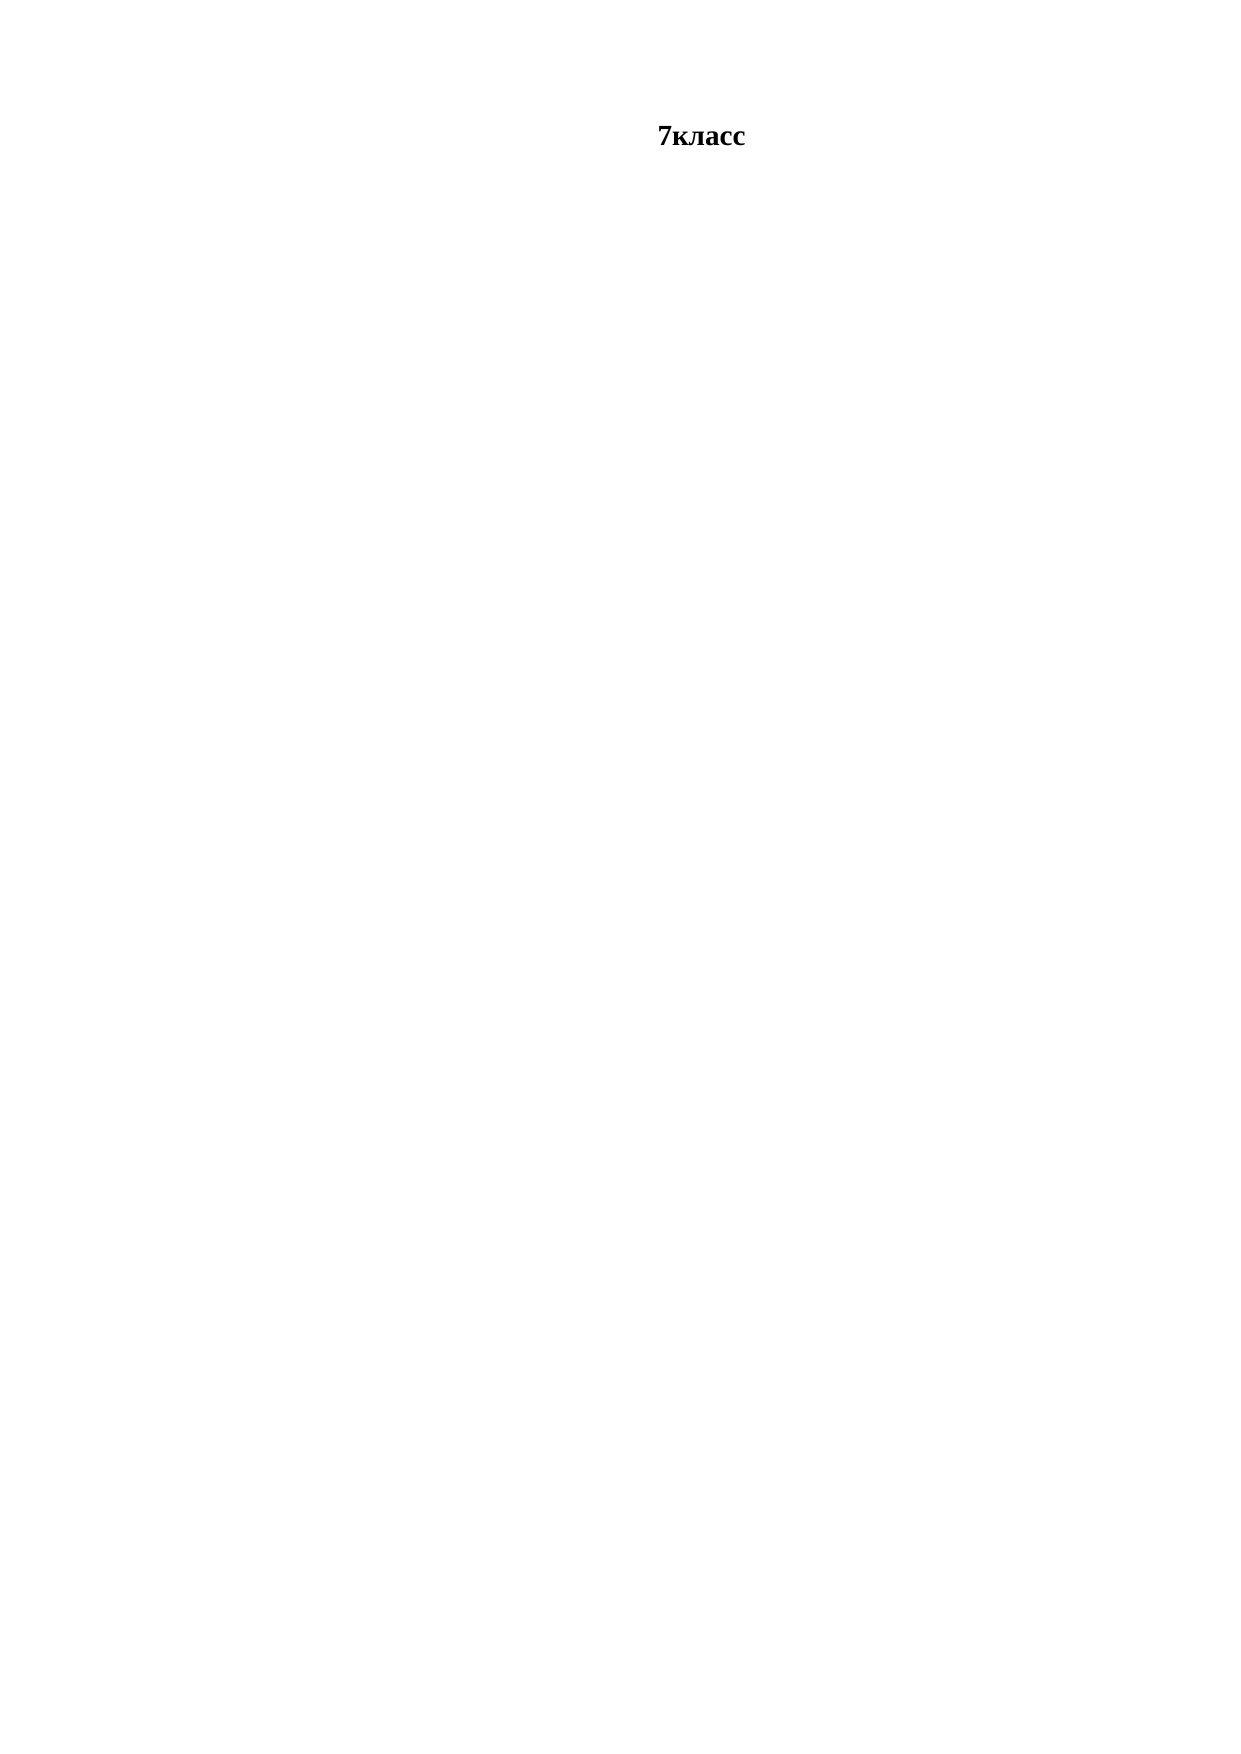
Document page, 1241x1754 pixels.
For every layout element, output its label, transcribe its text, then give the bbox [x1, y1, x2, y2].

text 7класс [251, 118, 1152, 152]
